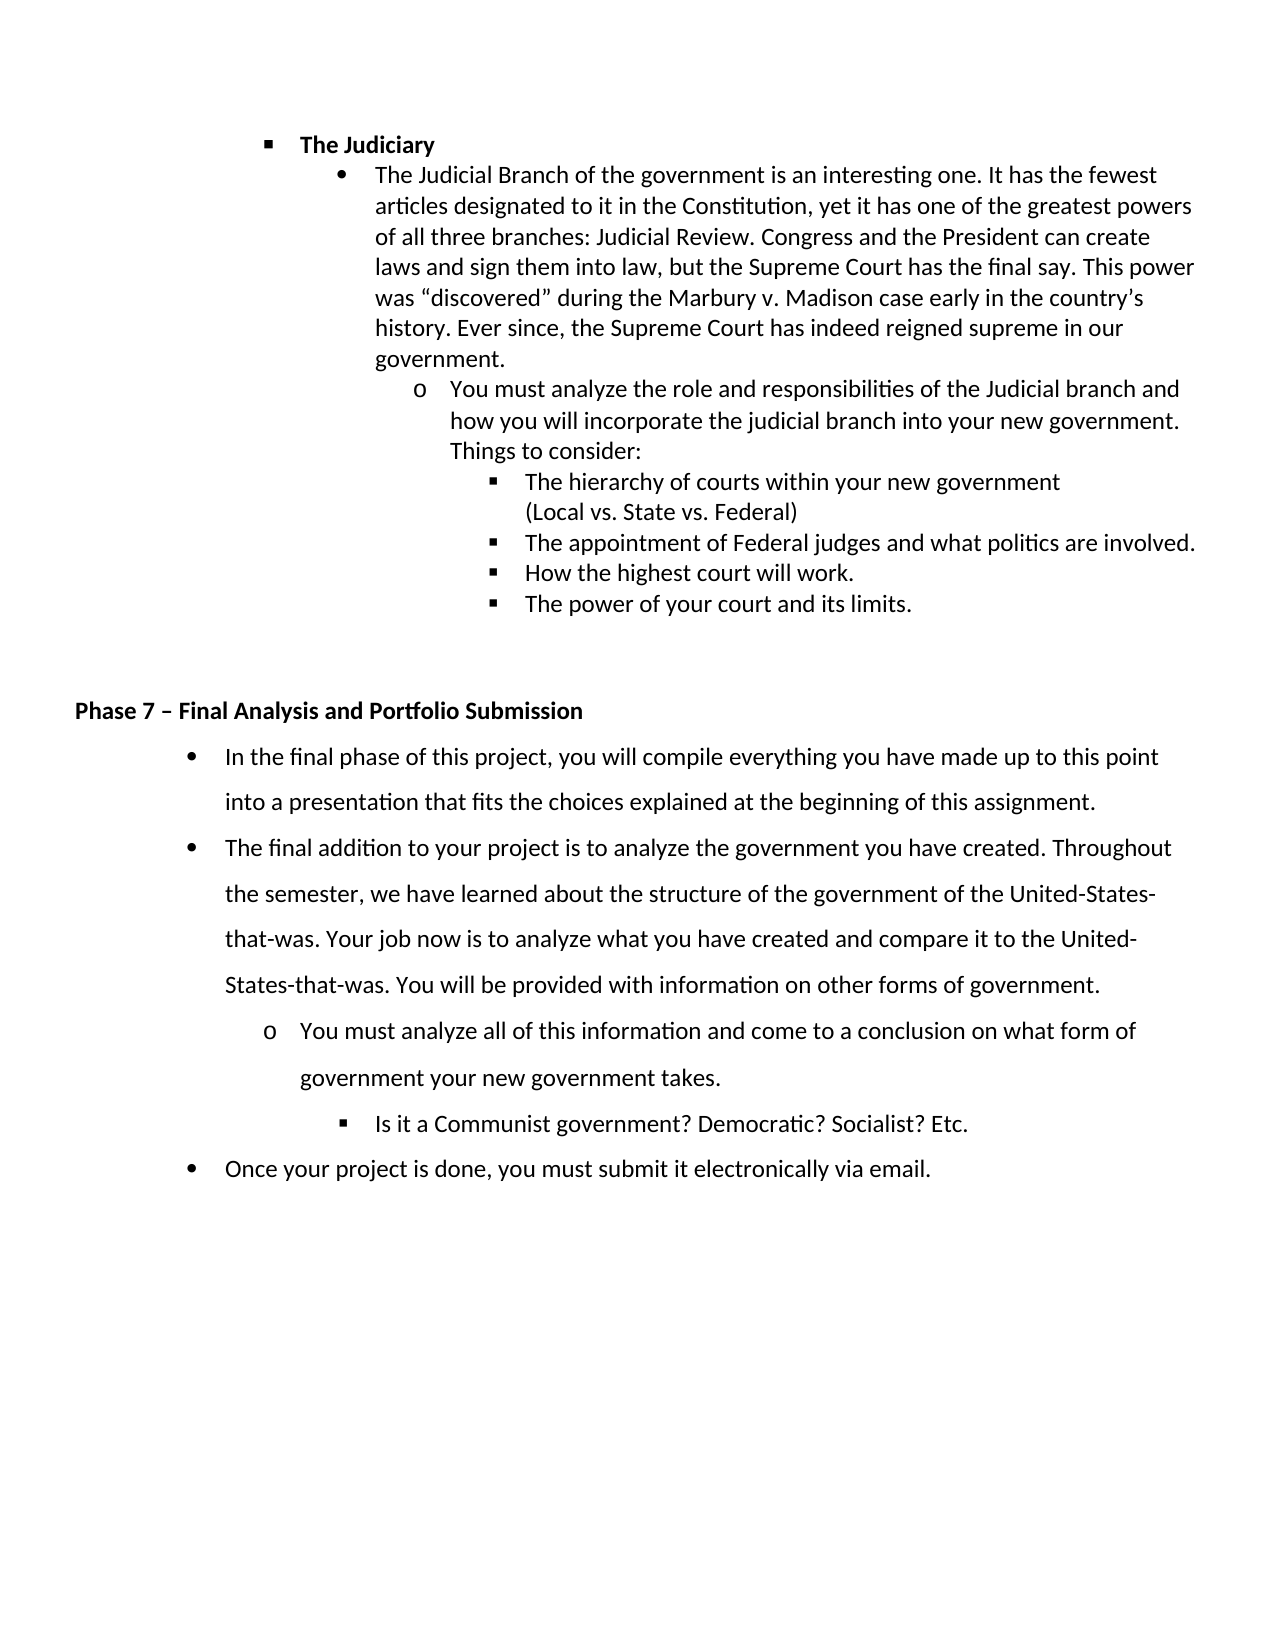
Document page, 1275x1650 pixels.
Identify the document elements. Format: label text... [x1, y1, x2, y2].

list The final addition to your project is to analyze the government you have created. Throughout the semester, we have learned about the structure of the government of the United-States-that-was. Your job now is to analyze what you have created and compare it to the United-States-that-was. You will be provided with information on other forms of government. [187, 832, 1200, 1000]
list Is it a Communist government? Democratic? Socialist? Etc. [337, 1108, 1200, 1138]
list The appointment of Federal judges and what politics are involved. [487, 527, 1200, 558]
list You must analyze the role and responsibilities of the Judicial branch and how you will incorporate the judicial branch into your new government. Things to consider: [412, 373, 1200, 466]
list Once your project is done, you must submit it electronically via email. [187, 1153, 1200, 1184]
list The Judiciary [262, 129, 1200, 159]
list The Judicial Branch of the government is an interesting one. It has the fewest articles designated to it in the Constitution, yet it has one of the greatest powers of all three branches: Judicial Review. Congress and the President can create laws and sign them into law, but the Supreme Court has the final say. This power was “discovered” during the Marbury v. Madison case early in the country’s history. Ever since, the Supreme Court has indeed reigned supreme in our government. [337, 159, 1200, 373]
text Phase 7 – Final Analysis and Portfolio Submission [75, 695, 1200, 725]
list In the final phase of this project, you will compile everything you have made up to this point into a presentation that fits the choices explained at the beginning of this assignment. [187, 741, 1200, 817]
list The hierarchy of courts within your new government [487, 466, 1200, 497]
text (Local vs. State vs. Federal) [487, 497, 1200, 527]
list You must analyze all of this information and come to a conclusion on what form of government your new government takes. [262, 1015, 1200, 1092]
list The power of your court and its limits. [487, 588, 1200, 619]
list How the highest court will work. [487, 558, 1200, 588]
